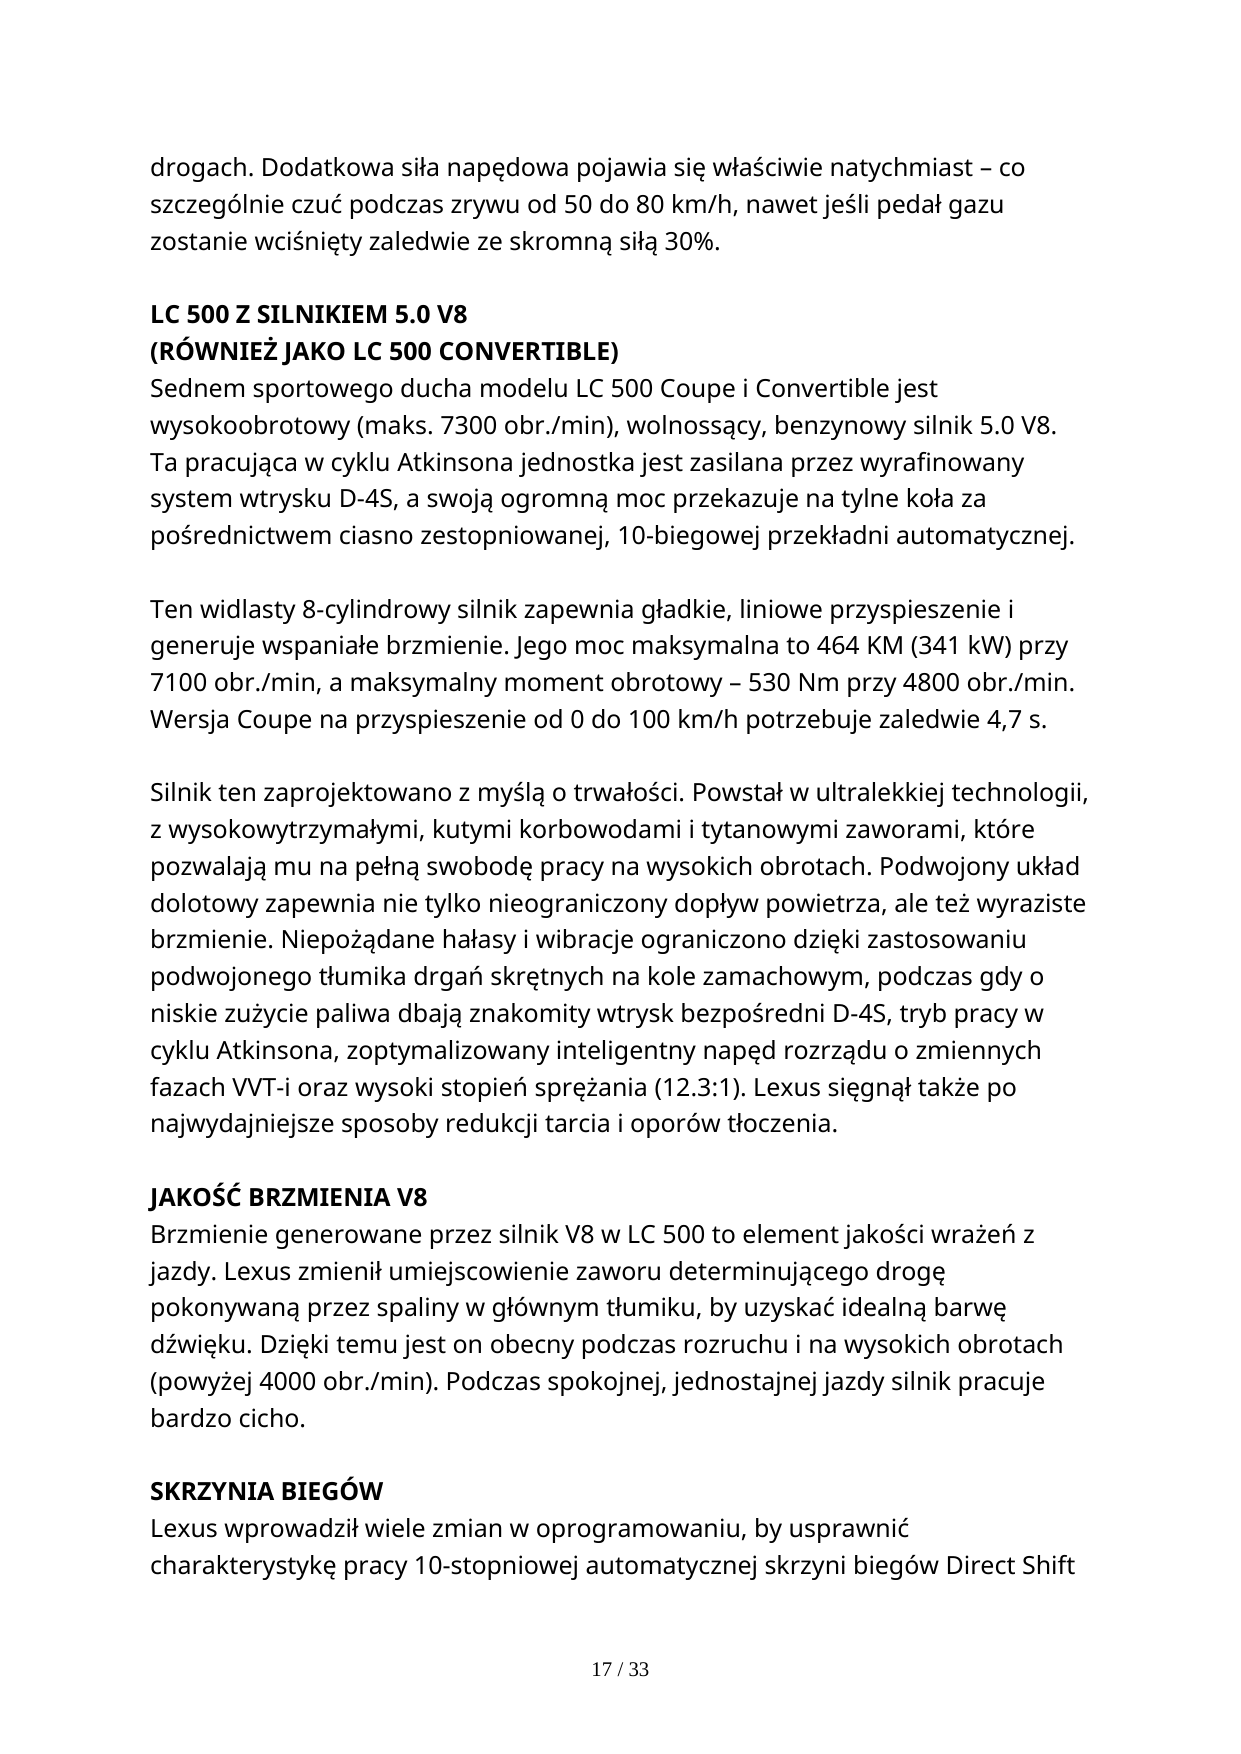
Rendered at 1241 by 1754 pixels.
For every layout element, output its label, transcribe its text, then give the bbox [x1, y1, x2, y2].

text SKRZYNIA BIEGÓW [150, 1474, 1090, 1508]
text JAKOŚĆ BRZMIENIA V8 [150, 1179, 1090, 1214]
text Brzmienie generowane przez silnik V8 w LC 500 to element jakości wrażeń z jazdy. Lexus zmienił umiejscowienie zaworu determinującego drogę pokonywaną przez spaliny w głównym tłumiku, by uzyskać idealną barwę dźwięku. Dzięki temu jest on obecny podczas rozruchu i na wysokich obrotach (powyżej 4000 obr./min). Podczas spokojnej, jednostajnej jazdy silnik pracuje bardzo cicho. [150, 1216, 1090, 1434]
text LC 500 Z SILNIKIEM 5.0 V8 [150, 297, 1090, 331]
text Ten widlasty 8-cylindrowy silnik zapewnia gładkie, liniowe przyspieszenie i generuje wspaniałe brzmienie. Jego moc maksymalna to 464 KM (341 kW) przy 7100 obr./min, a maksymalny moment obrotowy – 530 Nm przy 4800 obr./min. Wersja Coupe na przyspieszenie od 0 do 100 km/h potrzebuje zaledwie 4,7 s. [150, 591, 1090, 736]
text Sednem sportowego ducha modelu LC 500 Coupe i Convertible jest wysokoobrotowy (maks. 7300 obr./min), wolnossący, benzynowy silnik 5.0 V8. Ta pracująca w cyklu Atkinsona jednostka jest zasilana przez wyrafinowany system wtrysku D-4S, a swoją ogromną moc przekazuje na tylne koła za pośrednictwem ciasno zestopniowanej, 10-biegowej przekładni automatycznej. [150, 371, 1090, 552]
text (RÓWNIEŻ JAKO LC 500 CONVERTIBLE) [150, 334, 1090, 368]
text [150, 1511, 1090, 1581]
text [150, 150, 1090, 258]
text Silnik ten zaprojektowano z myślą o trwałości. Powstał w ultralekkiej technologii, z wysokowytrzymałymi, kutymi korbowodami i tytanowymi zaworami, które pozwalają mu na pełną swobodę pracy na wysokich obrotach. Podwojony układ dolotowy zapewnia nie tylko nieograniczony dopływ powietrza, ale też wyraziste brzmienie. Niepożądane hałasy i wibracje ograniczono dzięki zastosowaniu podwojonego tłumika drgań skrętnych na kole zamachowym, podczas gdy o niskie zużycie paliwa dbają znakomity wtrysk bezpośredni D-4S, tryb pracy w cyklu Atkinsona, zoptymalizowany inteligentny napęd rozrządu o zmiennych fazach VVT-i oraz wysoki stopień sprężania (12.3:1). Lexus sięgnął także po najwydajniejsze sposoby redukcji tarcia i oporów tłoczenia. [150, 775, 1090, 1140]
